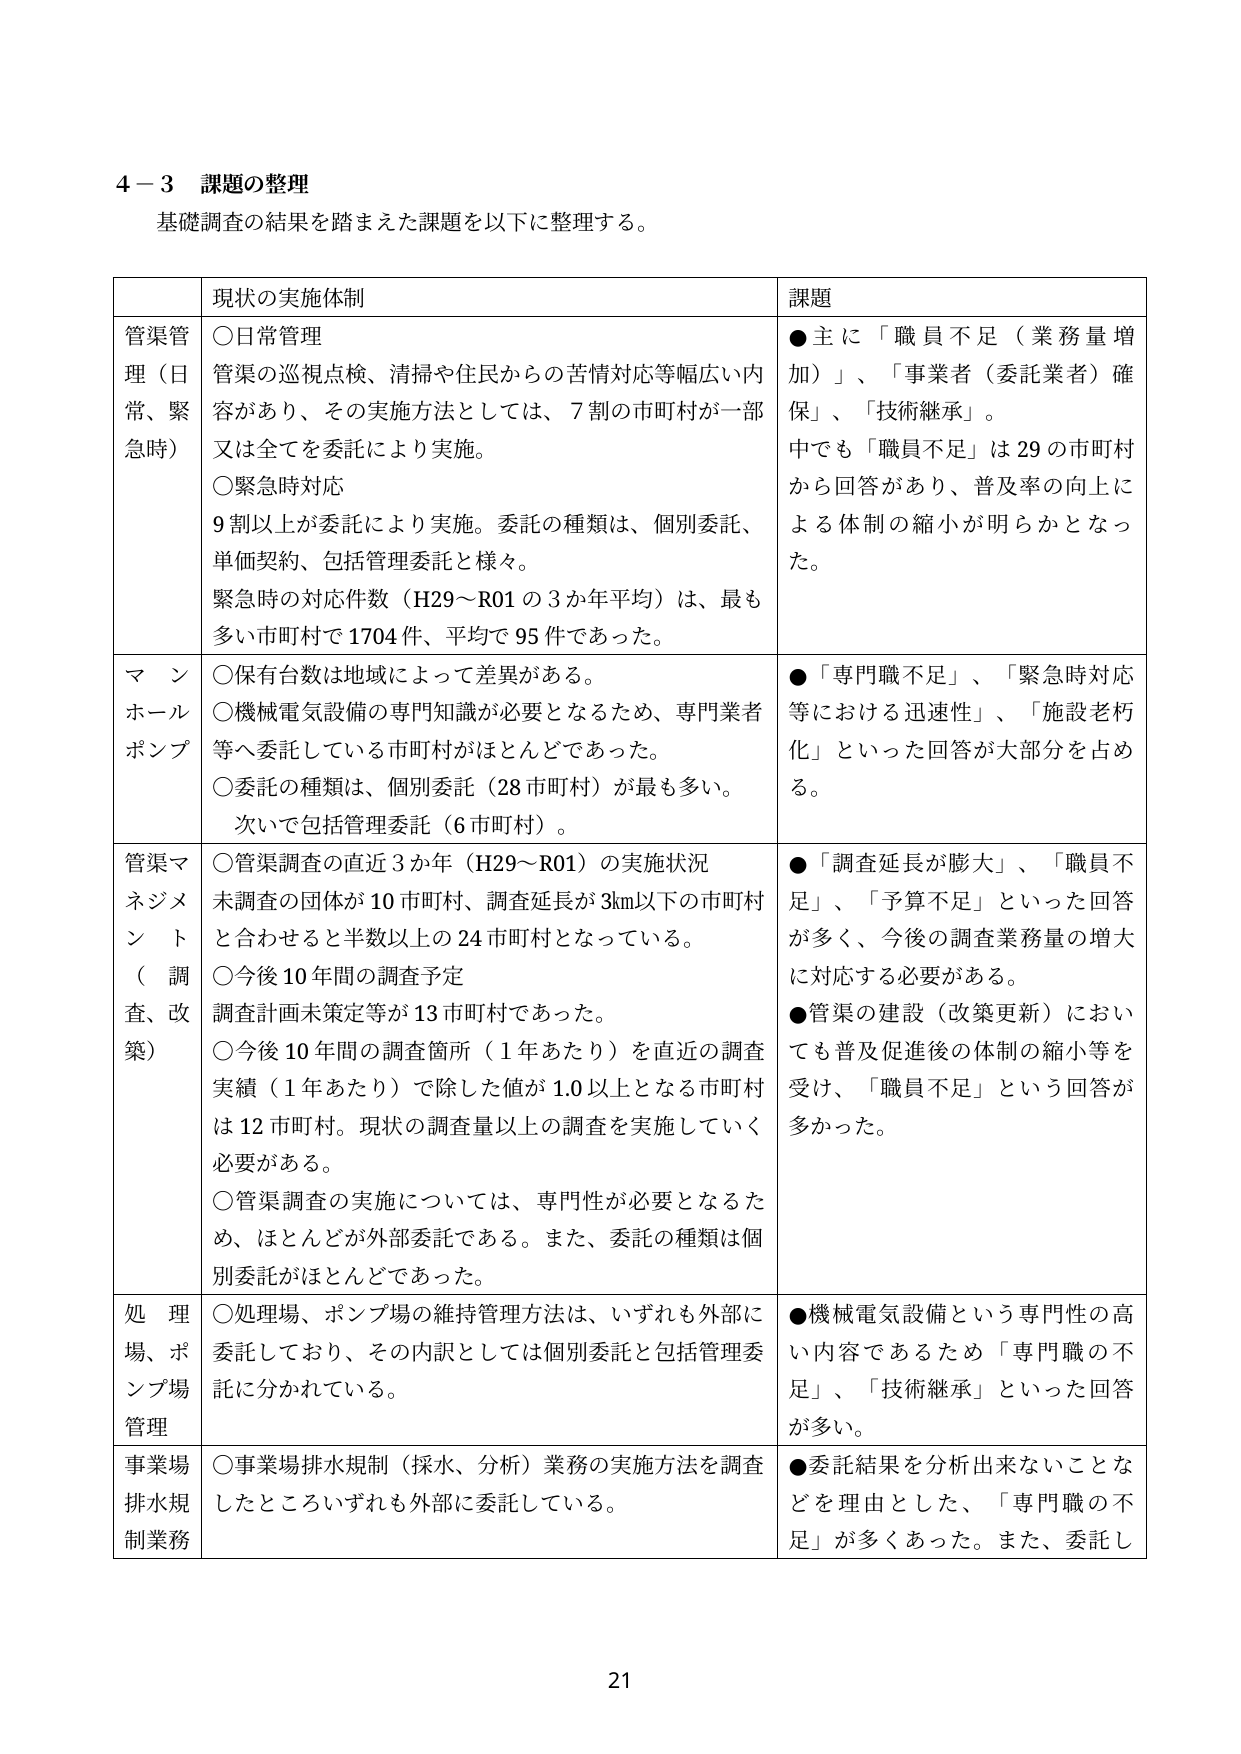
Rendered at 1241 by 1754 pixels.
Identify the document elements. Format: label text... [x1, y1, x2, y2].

table_cell 事業場排水規制業務(採水、分析） [114, 1446, 201, 1558]
table_cell ●「専門職不足」、「緊急時対応等における迅速性」、「施設老朽化」といった回答が大部分を占める。 [778, 655, 1146, 843]
table_cell 〇保有台数は地域によって差異がある。 〇機械電気設備の専門知識が必要となるため、専門業者等へ委託している市町村がほとんどであった。 〇委託の種類は、個別委託（28市町村）が最も多い。 次いで包括管理委託（6市町村）。 [202, 655, 777, 843]
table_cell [778, 1446, 1146, 1558]
table_cell 処理場、ポンプ場管理 [114, 1295, 201, 1445]
text 基礎調査の結果を踏まえた課題を以下に整理する。 [112, 202, 1128, 239]
table_cell マンホールポンプ [114, 655, 201, 843]
table_cell 管渠マネジメント（調査、改築） [114, 844, 201, 1294]
table_cell 〇処理場、ポンプ場の維持管理方法は、いずれも外部に委託しており、その内訳としては個別委託と包括管理委託に分かれている。 [202, 1295, 777, 1445]
table_header [114, 278, 201, 316]
table_cell ●「調査延長が膨大」、「職員不足」、「予算不足」といった回答が多く、今後の調査業務量の増大に対応する必要がある。 ●管渠の建設（改築更新）においても普及促進後の体制の縮小等を受け、「職員不足」という回答が多かった。 [778, 844, 1146, 1294]
table_cell ●機械電気設備という専門性の高い内容であるため「専門職の不足」、「技術継承」といった回答が多い。 [778, 1295, 1146, 1445]
table_cell ●主に「職員不足（業務量増加）」、「事業者（委託業者）確保」、「技術継承」。 中でも「職員不足」は29の市町村から回答があり、普及率の向上による体制の縮小が明らかとなった。 [778, 317, 1146, 654]
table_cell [202, 1446, 777, 1558]
table_cell 〇管渠調査の直近３か年（H29～R01）の実施状況 未調査の団体が10市町村、調査延長が3㎞以下の市町村と合わせると半数以上の24市町村となっている。 〇今後10年間の調査予定 調査計画未策定等が13市町村であった。 〇今後10年間の調査箇所（１年あたり）を直近の調査実績（１年あたり）で除した値が1.0以上となる市町村は12市町村。現状の調査量以上の調査を実施していく必要がある。 〇管渠調査の実施については、専門性が必要となるため、ほとんどが外部委託である。また、委託の種類は個別委託がほとんどであった。 [202, 844, 777, 1294]
table_header 課題 [778, 278, 1146, 316]
text ４－３ 課題の整理 [112, 164, 1128, 202]
table_cell 〇日常管理 管渠の巡視点検、清掃や住民からの苦情対応等幅広い内容があり、その実施方法としては、７割の市町村が一部又は全てを委託により実施。 〇緊急時対応 9割以上が委託により実施。委託の種類は、個別委託、単価契約、包括管理委託と様々。 緊急時の対応件数（H29～R01の３か年平均）は、最も多い市町村で1704件、平均で95件であった。 [202, 317, 777, 654]
table_header 現状の実施体制 [202, 278, 777, 316]
table_cell 管渠管理（日常、緊急時） [114, 317, 201, 654]
